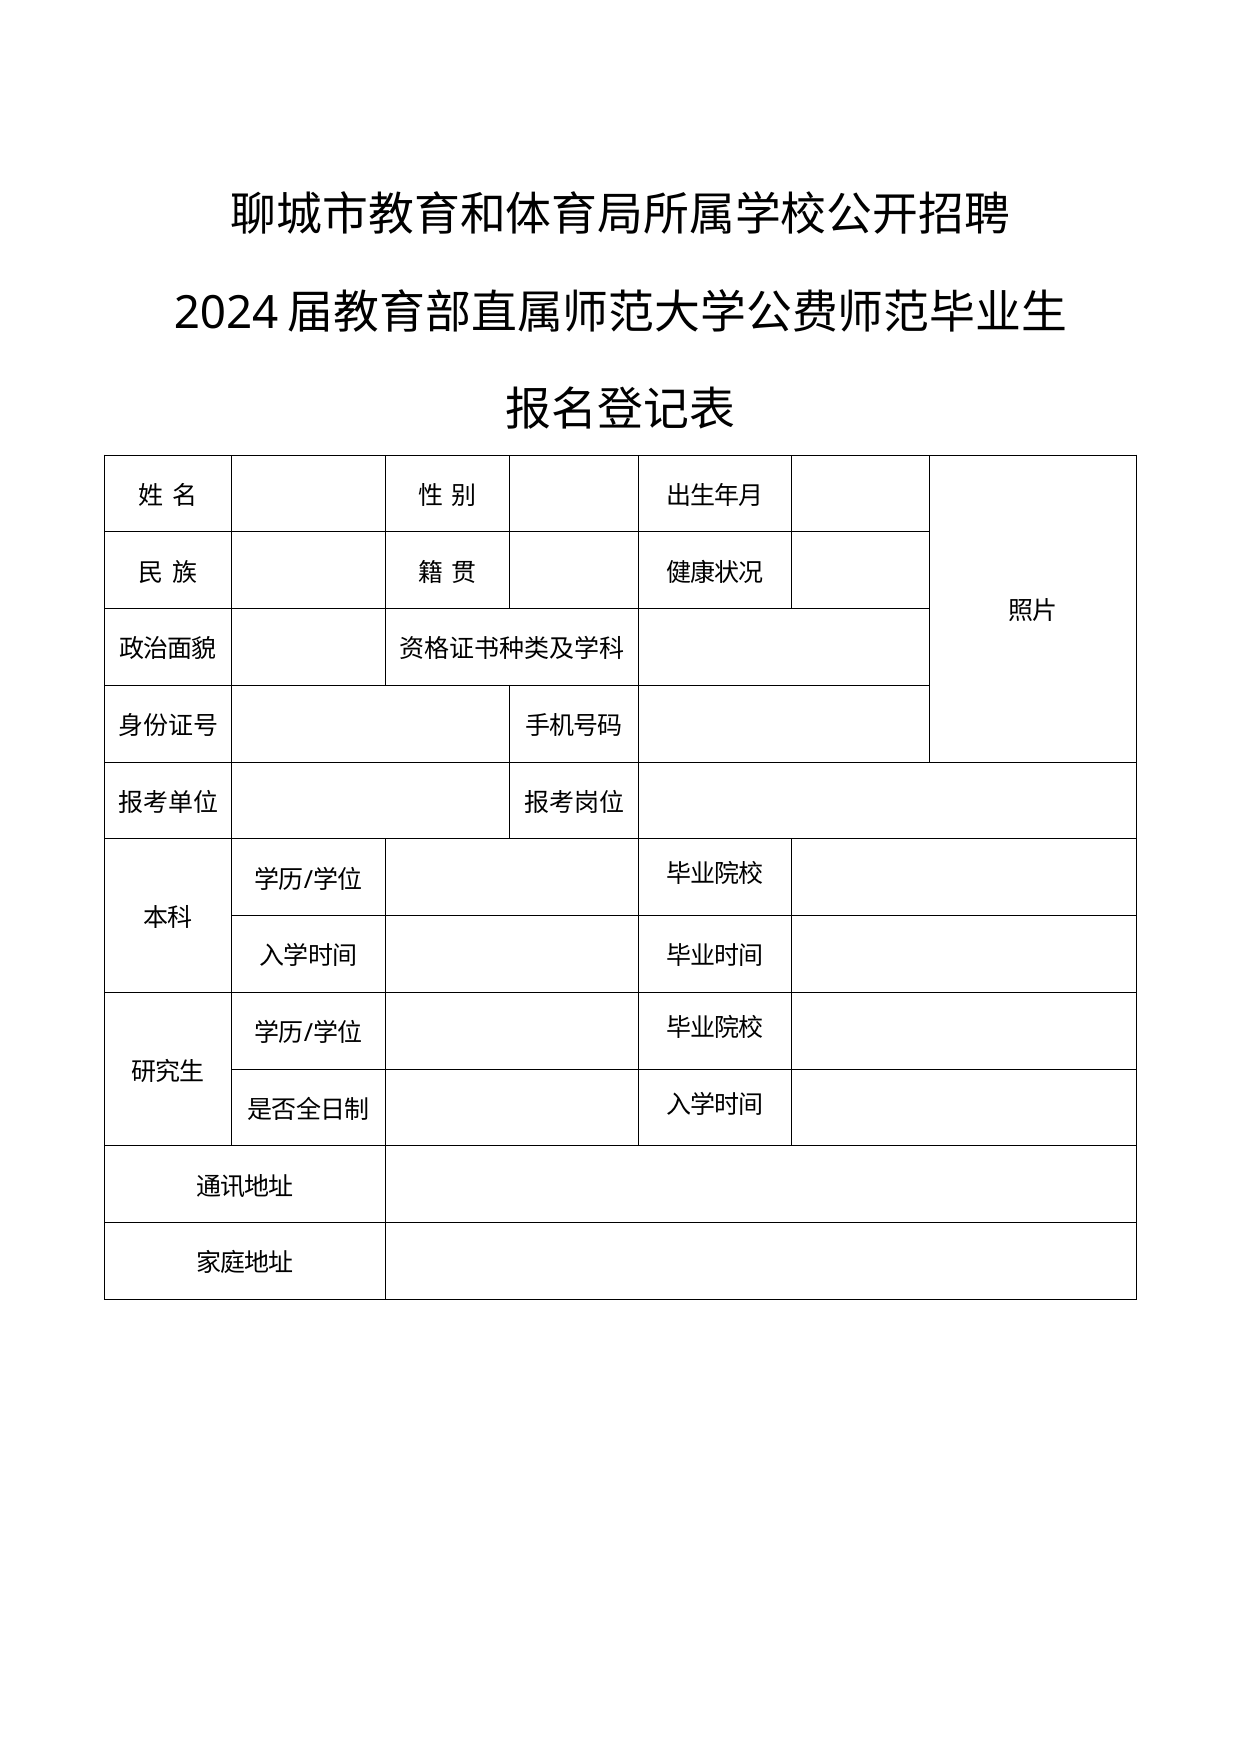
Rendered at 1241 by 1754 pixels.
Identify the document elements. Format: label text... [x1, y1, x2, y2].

table_cell 入学时间 毕业时间 [639, 1070, 791, 1145]
table_cell [386, 993, 638, 1069]
table_cell [232, 763, 509, 838]
table_cell [232, 532, 385, 608]
table_cell 报考单位 [105, 763, 231, 838]
table_cell 手机号码 [510, 686, 638, 762]
table_cell 学历/学位 [232, 839, 385, 915]
table_cell 入学时间 [232, 916, 385, 992]
table_cell [386, 1070, 638, 1145]
table_cell [386, 1146, 1136, 1222]
table_cell [792, 839, 1136, 915]
table_cell 健康状况 [639, 532, 791, 608]
table_cell 民 族 [105, 532, 231, 608]
table_header 照片 [930, 456, 1136, 762]
table_cell [792, 916, 1136, 992]
table_cell [386, 1223, 1136, 1299]
table_cell 本科 [105, 839, 231, 992]
text 聊城市教育和体育局所属学校公开招聘 [165, 162, 1075, 259]
table_cell 家庭地址 [105, 1223, 385, 1299]
table_header [792, 456, 929, 531]
table_cell [639, 686, 929, 762]
table_cell 学历/学位 [232, 993, 385, 1069]
table_cell 通讯地址 [105, 1146, 385, 1222]
table_cell [232, 686, 509, 762]
table_cell 毕业时间 [639, 916, 791, 992]
table_cell 毕业院校 系及专业 [639, 839, 791, 915]
table_header 性 别 [386, 456, 509, 531]
table_cell [386, 839, 638, 915]
table_cell 身份证号 [105, 686, 231, 762]
table_cell 资格证书种类及学科 [386, 609, 638, 685]
table_cell 是否全日制 [232, 1070, 385, 1145]
table_cell 政治面貌 [105, 609, 231, 685]
table_header 出生年月 [639, 456, 791, 531]
table_cell [792, 1070, 1136, 1145]
table_cell 籍 贯 [386, 532, 509, 608]
table_header 姓 名 [105, 456, 231, 531]
table_cell [639, 763, 1136, 838]
table_cell [792, 532, 929, 608]
table_cell [386, 916, 638, 992]
table_cell 研究生 [105, 993, 231, 1145]
table_cell [232, 609, 385, 685]
table_cell [510, 532, 638, 608]
table_cell 毕业院校 系及专业 [639, 993, 791, 1069]
table_cell [639, 609, 929, 685]
table_header [510, 456, 638, 531]
table_cell [792, 993, 1136, 1069]
text 2024届教育部直属师范大学公费师范毕业生报名登记表 [165, 259, 1075, 454]
table_cell 报考岗位 [510, 763, 638, 838]
table_header [232, 456, 385, 531]
